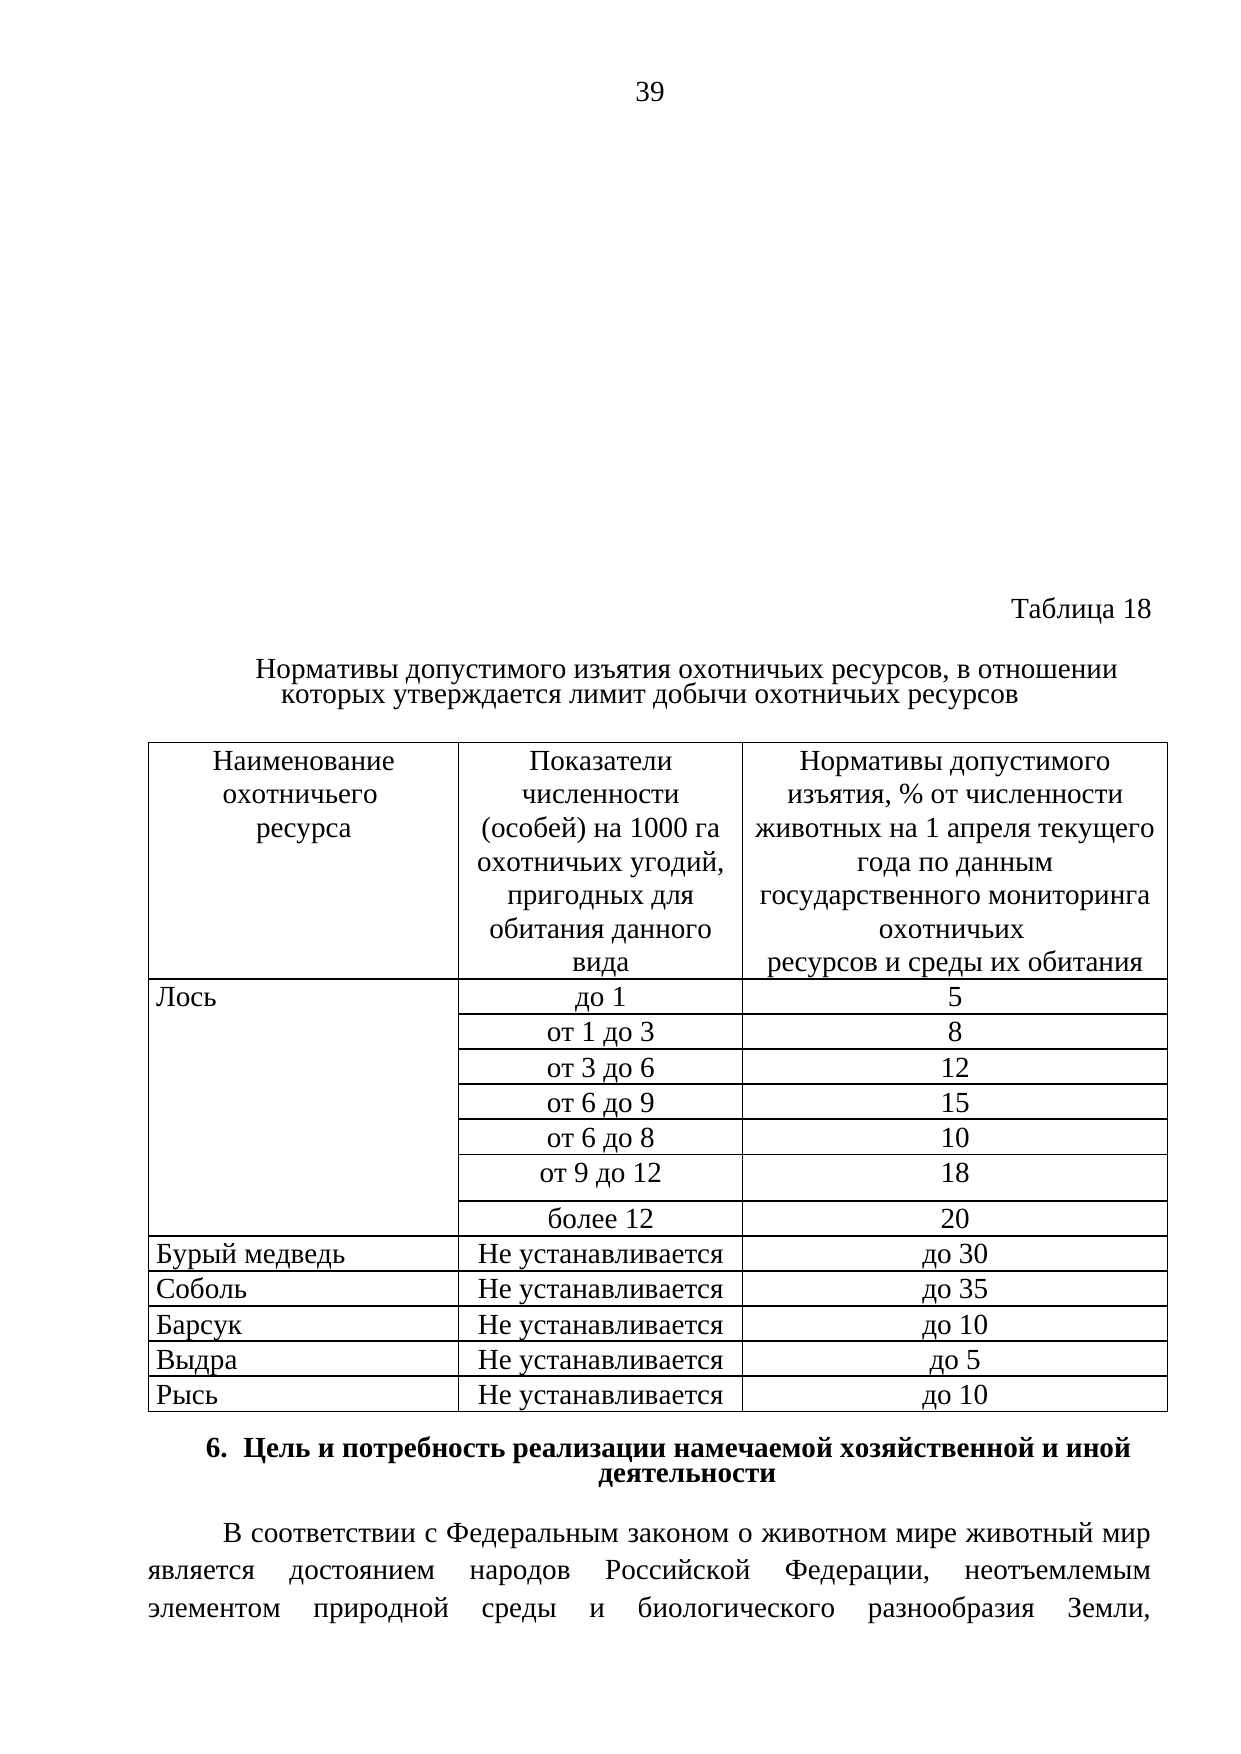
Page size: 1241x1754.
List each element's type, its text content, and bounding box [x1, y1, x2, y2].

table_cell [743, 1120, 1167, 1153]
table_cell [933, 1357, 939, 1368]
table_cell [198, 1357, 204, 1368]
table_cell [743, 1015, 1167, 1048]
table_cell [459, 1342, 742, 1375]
text Нормативы допустимого изъятия охотничьих ресурсов, в отношении которых утверждается лимит добычи охотничьих ресурсов [148, 658, 1152, 708]
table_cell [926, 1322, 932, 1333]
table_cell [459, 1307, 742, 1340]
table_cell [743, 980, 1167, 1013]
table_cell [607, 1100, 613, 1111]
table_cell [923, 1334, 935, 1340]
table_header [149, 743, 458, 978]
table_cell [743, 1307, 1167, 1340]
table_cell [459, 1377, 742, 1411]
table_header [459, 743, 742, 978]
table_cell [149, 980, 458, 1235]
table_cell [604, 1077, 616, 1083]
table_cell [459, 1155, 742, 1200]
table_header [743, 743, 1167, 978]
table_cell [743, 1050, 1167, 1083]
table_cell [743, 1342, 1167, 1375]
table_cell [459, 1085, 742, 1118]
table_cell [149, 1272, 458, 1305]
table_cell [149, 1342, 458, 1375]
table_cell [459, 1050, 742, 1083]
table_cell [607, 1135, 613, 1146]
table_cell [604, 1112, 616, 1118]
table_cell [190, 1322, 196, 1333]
text Таблица 18 [148, 591, 1152, 624]
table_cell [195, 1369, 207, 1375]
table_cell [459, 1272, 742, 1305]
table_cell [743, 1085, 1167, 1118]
list Цель и потребность реализации намечаемой хозяйственной и иной деятельности [185, 1437, 1152, 1487]
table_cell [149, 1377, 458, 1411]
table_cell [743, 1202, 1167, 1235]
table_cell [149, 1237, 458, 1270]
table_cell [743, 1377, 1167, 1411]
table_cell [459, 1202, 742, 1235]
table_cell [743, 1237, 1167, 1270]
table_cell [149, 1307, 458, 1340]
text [148, 1512, 1152, 1624]
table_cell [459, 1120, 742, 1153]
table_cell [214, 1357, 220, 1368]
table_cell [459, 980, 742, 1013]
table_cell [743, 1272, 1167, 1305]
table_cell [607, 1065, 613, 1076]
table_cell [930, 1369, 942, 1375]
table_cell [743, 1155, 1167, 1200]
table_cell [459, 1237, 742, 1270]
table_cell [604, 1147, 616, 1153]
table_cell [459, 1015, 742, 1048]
